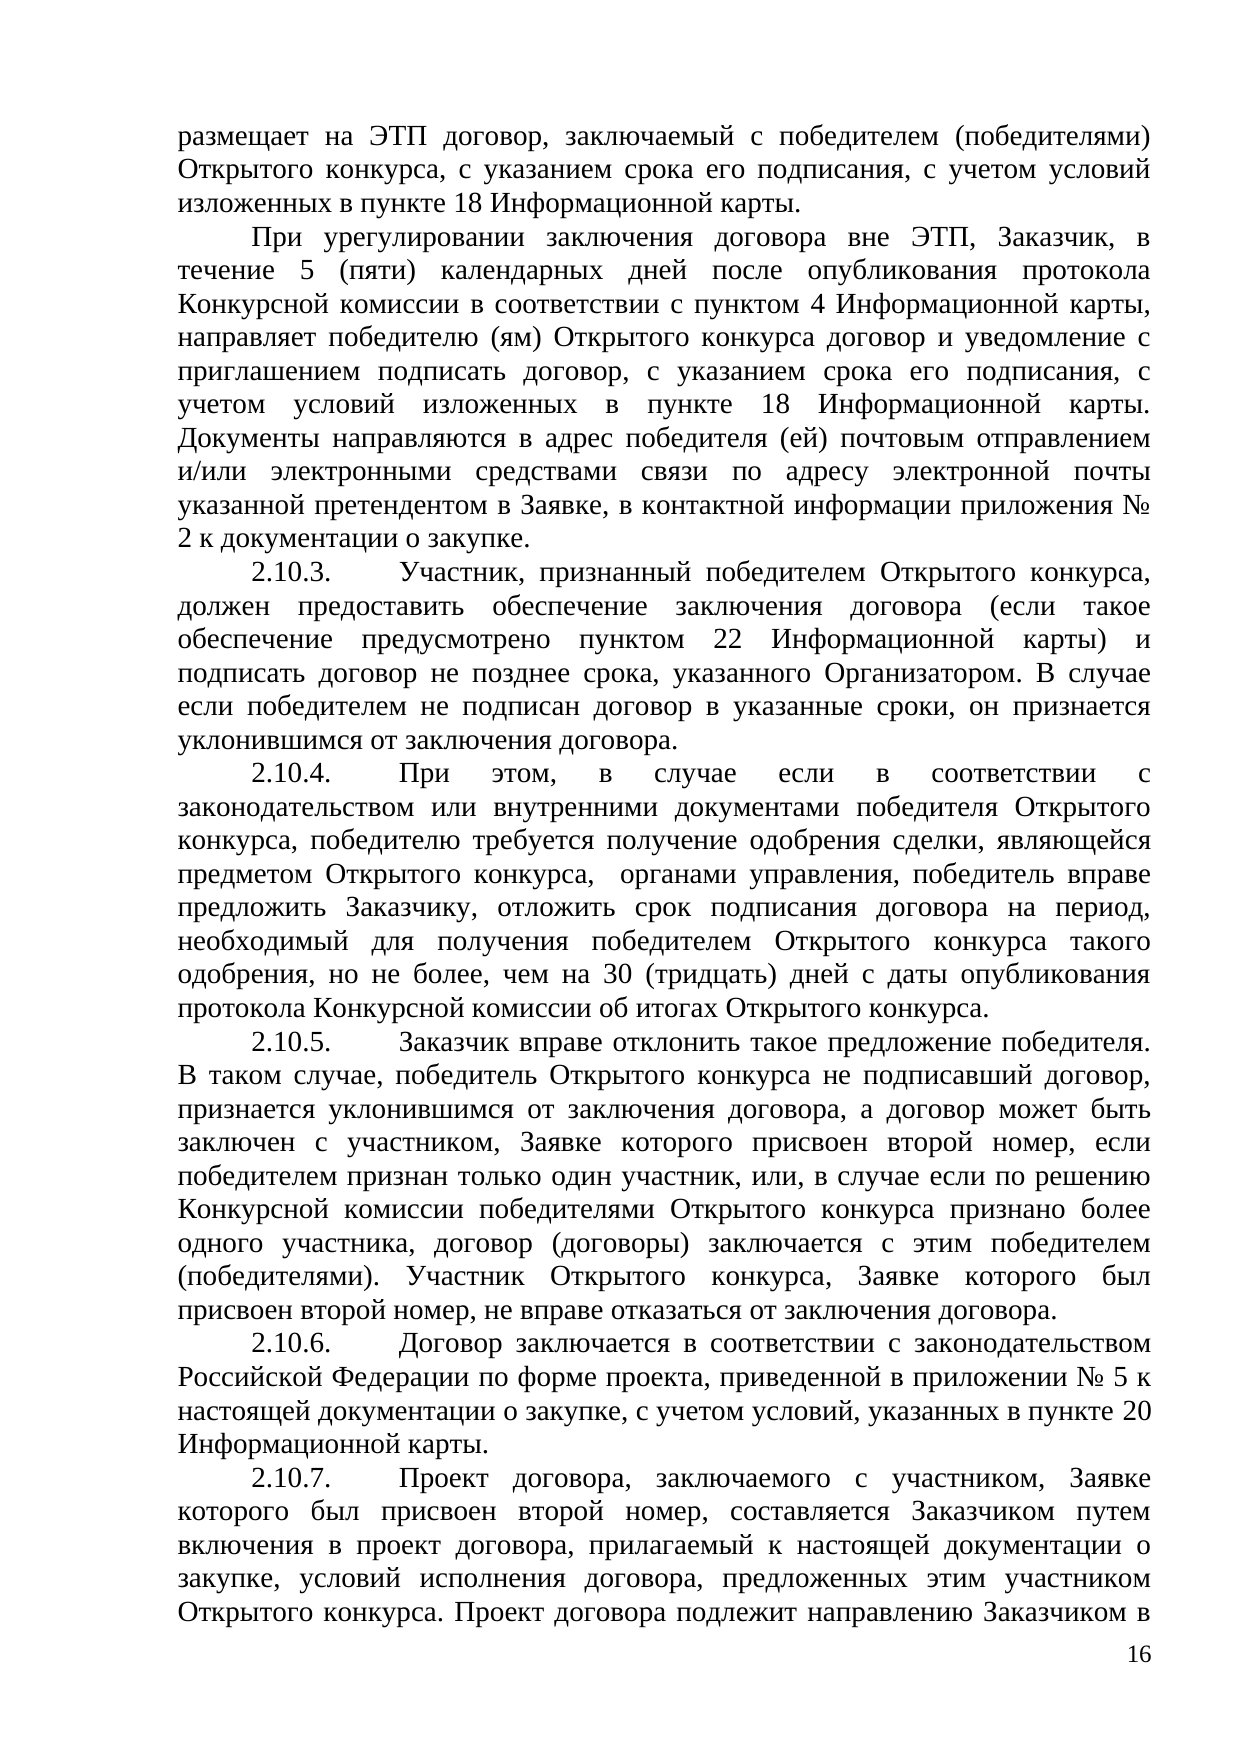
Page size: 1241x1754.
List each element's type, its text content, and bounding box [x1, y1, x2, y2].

list Заказчик вправе отклонить такое предложение победителя. В таком случае, победитель Открытого конкурса не подписавший договор, признается уклонившимся от заключения договора, а договор может быть заключен с участником, Заявке которого присвоен второй номер, если победителем признан только один участник, или, в случае если по решению Конкурсной комиссии победителями Открытого конкурса признано более одного участника, договор (договоры) заключается с этим победителем (победителями). Участник Открытого конкурса, Заявке которого был присвоен второй номер, не вправе отказаться от заключения договора. [177, 1024, 1152, 1326]
list Участник, признанный победителем Открытого конкурса, должен предоставить обеспечение заключения договора (если такое обеспечение предусмотрено пунктом 22 Информационной карты) и подписать договор не позднее срока, указанного Организатором. В случае если победителем не подписан договор в указанные сроки, он признается уклонившимся от заключения договора. [177, 554, 1152, 755]
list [177, 1460, 1152, 1627]
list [177, 118, 1152, 219]
list Договор заключается в соответствии с законодательством Российской Федерации по форме проекта, приведенной в приложении № 5 к настоящей документации о закупке, с учетом условий, указанных в пункте 20 Информационной карты. [177, 1326, 1152, 1460]
text При урегулировании заключения договора вне ЭТП, Заказчик, в течение 5 (пяти) календарных дней после опубликования протокола Конкурсной комиссии в соответствии с пунктом 4 Информационной карты, направляет победителю (ям) Открытого конкурса договор и уведомление с приглашением подписать договор, с указанием срока его подписания, с учетом условий изложенных в пункте 18 Информационной карты. Документы направляются в адрес победителя (ей) почтовым отправлением и/или электронными средствами связи по адресу электронной почты указанной претендентом в Заявке, в контактной информации приложения № 2 к документации о закупке. [177, 219, 1152, 554]
list При этом, в случае если в соответствии с законодательством или внутренними документами победителя Открытого конкурса, победителю требуется получение одобрения сделки, являющейся предметом Открытого конкурса, органами управления, победитель вправе предложить Заказчику, отложить срок подписания договора на период, необходимый для получения победителем Открытого конкурса такого одобрения, но не более, чем на 30 (тридцать) дней с даты опубликования протокола Конкурсной комиссии об итогах Открытого конкурса. [177, 755, 1152, 1024]
